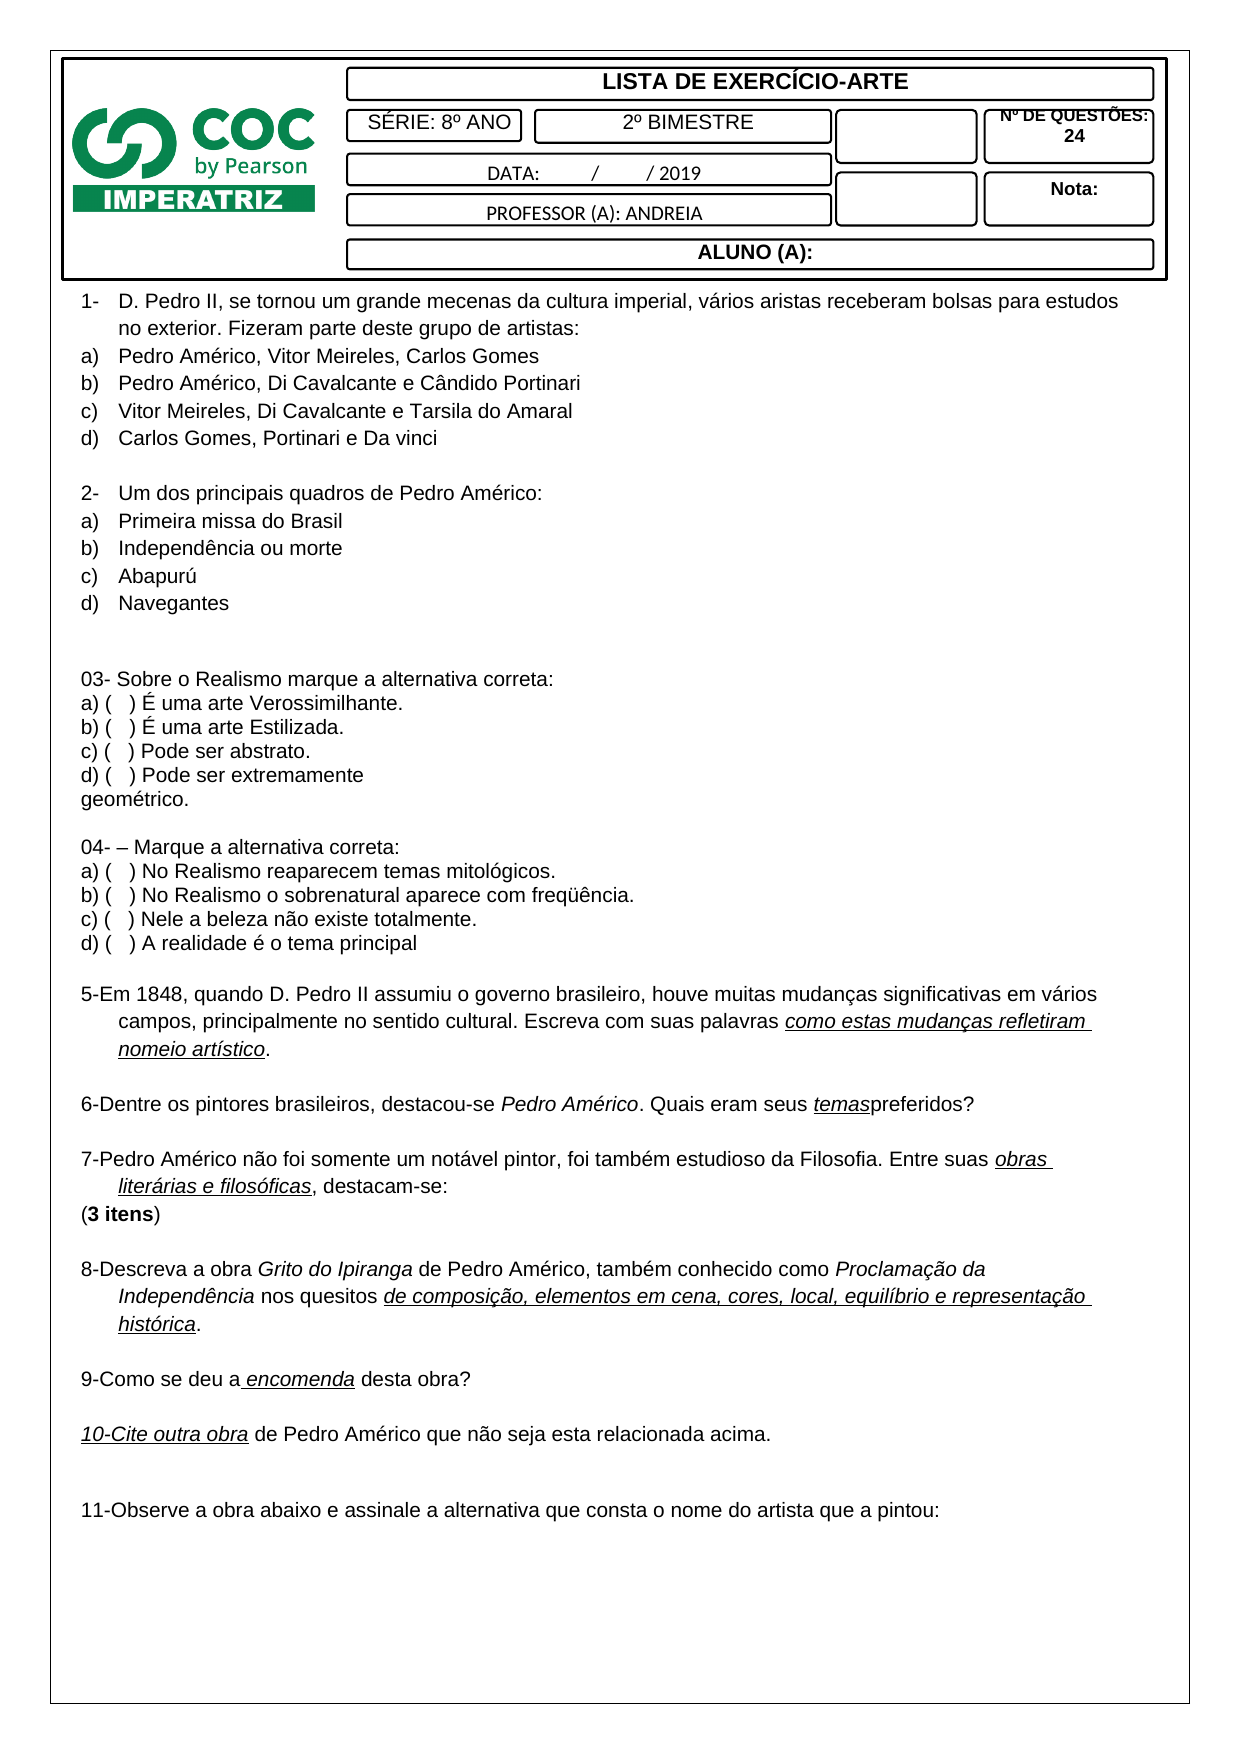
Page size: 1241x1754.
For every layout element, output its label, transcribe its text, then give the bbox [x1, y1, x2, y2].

list D. Pedro II, se tornou um grande mecenas da cultura imperial, vários aristas receberam bolsas para estudos no exterior. Fizeram parte deste grupo de artistas: [81, 288, 1122, 340]
text a) ( ) No Realismo reaparecem temas mitológicos. [81, 858, 1122, 882]
text 5-Em 1848, quando D. Pedro II assumiu o governo brasileiro, houve muitas mudanças significativas em vários campos, principalmente no sentido cultural. Escreva com suas palavras como estas mudanças refletiram nomeio artístico. [81, 982, 1122, 1061]
list Primeira missa do Brasil [81, 508, 1122, 532]
picture [72, 108, 315, 212]
text 9-Como se deu a encomenda desta obra? [81, 1367, 1122, 1391]
text d) ( ) Pode ser extremamente [81, 763, 1122, 787]
text d) ( ) A realidade é o tema principal [81, 930, 1122, 954]
text geométrico. [81, 787, 1122, 811]
text 10-Cite outra obra de Pedro Américo que não seja esta relacionada acima. [81, 1422, 1122, 1446]
text 03- Sobre o Realismo marque a alternativa correta: [81, 667, 1122, 691]
list Abapurú [81, 563, 1122, 587]
text c) ( ) Nele a beleza não existe totalmente. [81, 906, 1122, 930]
text 04- – Marque a alternativa correta: [81, 834, 1122, 858]
text 6-Dentre os pintores brasileiros, destacou-se Pedro Américo. Quais eram seus temaspreferidos? [81, 1092, 1122, 1116]
text (3 itens) [81, 1202, 1122, 1226]
text 7-Pedro Américo não foi somente um notável pintor, foi também estudioso da Filosofia. Entre suas obras literárias e filosóficas, destacam-se: [81, 1147, 1122, 1198]
list Independência ou morte [81, 536, 1122, 560]
list Carlos Gomes, Portinari e Da vinci [81, 426, 1122, 450]
text 8-Descreva a obra Grito do Ipiranga de Pedro Américo, também conhecido como Proclamação da Independência nos quesitos de composição, elementos em cena, cores, local, equilíbrio e representação histórica. [81, 1257, 1122, 1336]
text b) ( ) É uma arte Estilizada. [81, 715, 1122, 739]
list 11-Observe a obra abaixo e assinale a alternativa que consta o nome do artista que a pintou: [81, 1498, 1122, 1522]
list Navegantes [81, 591, 1122, 615]
list Pedro Américo, Vitor Meireles, Carlos Gomes [81, 343, 1122, 367]
text c) ( ) Pode ser abstrato. [81, 739, 1122, 763]
text b) ( ) No Realismo o sobrenatural aparece com freqüência. [81, 882, 1122, 906]
list Vitor Meireles, Di Cavalcante e Tarsila do Amaral [81, 398, 1122, 422]
list Um dos principais quadros de Pedro Américo: [81, 481, 1122, 505]
text a) ( ) É uma arte Verossimilhante. [81, 691, 1122, 715]
list Pedro Américo, Di Cavalcante e Cândido Portinari [81, 371, 1122, 395]
